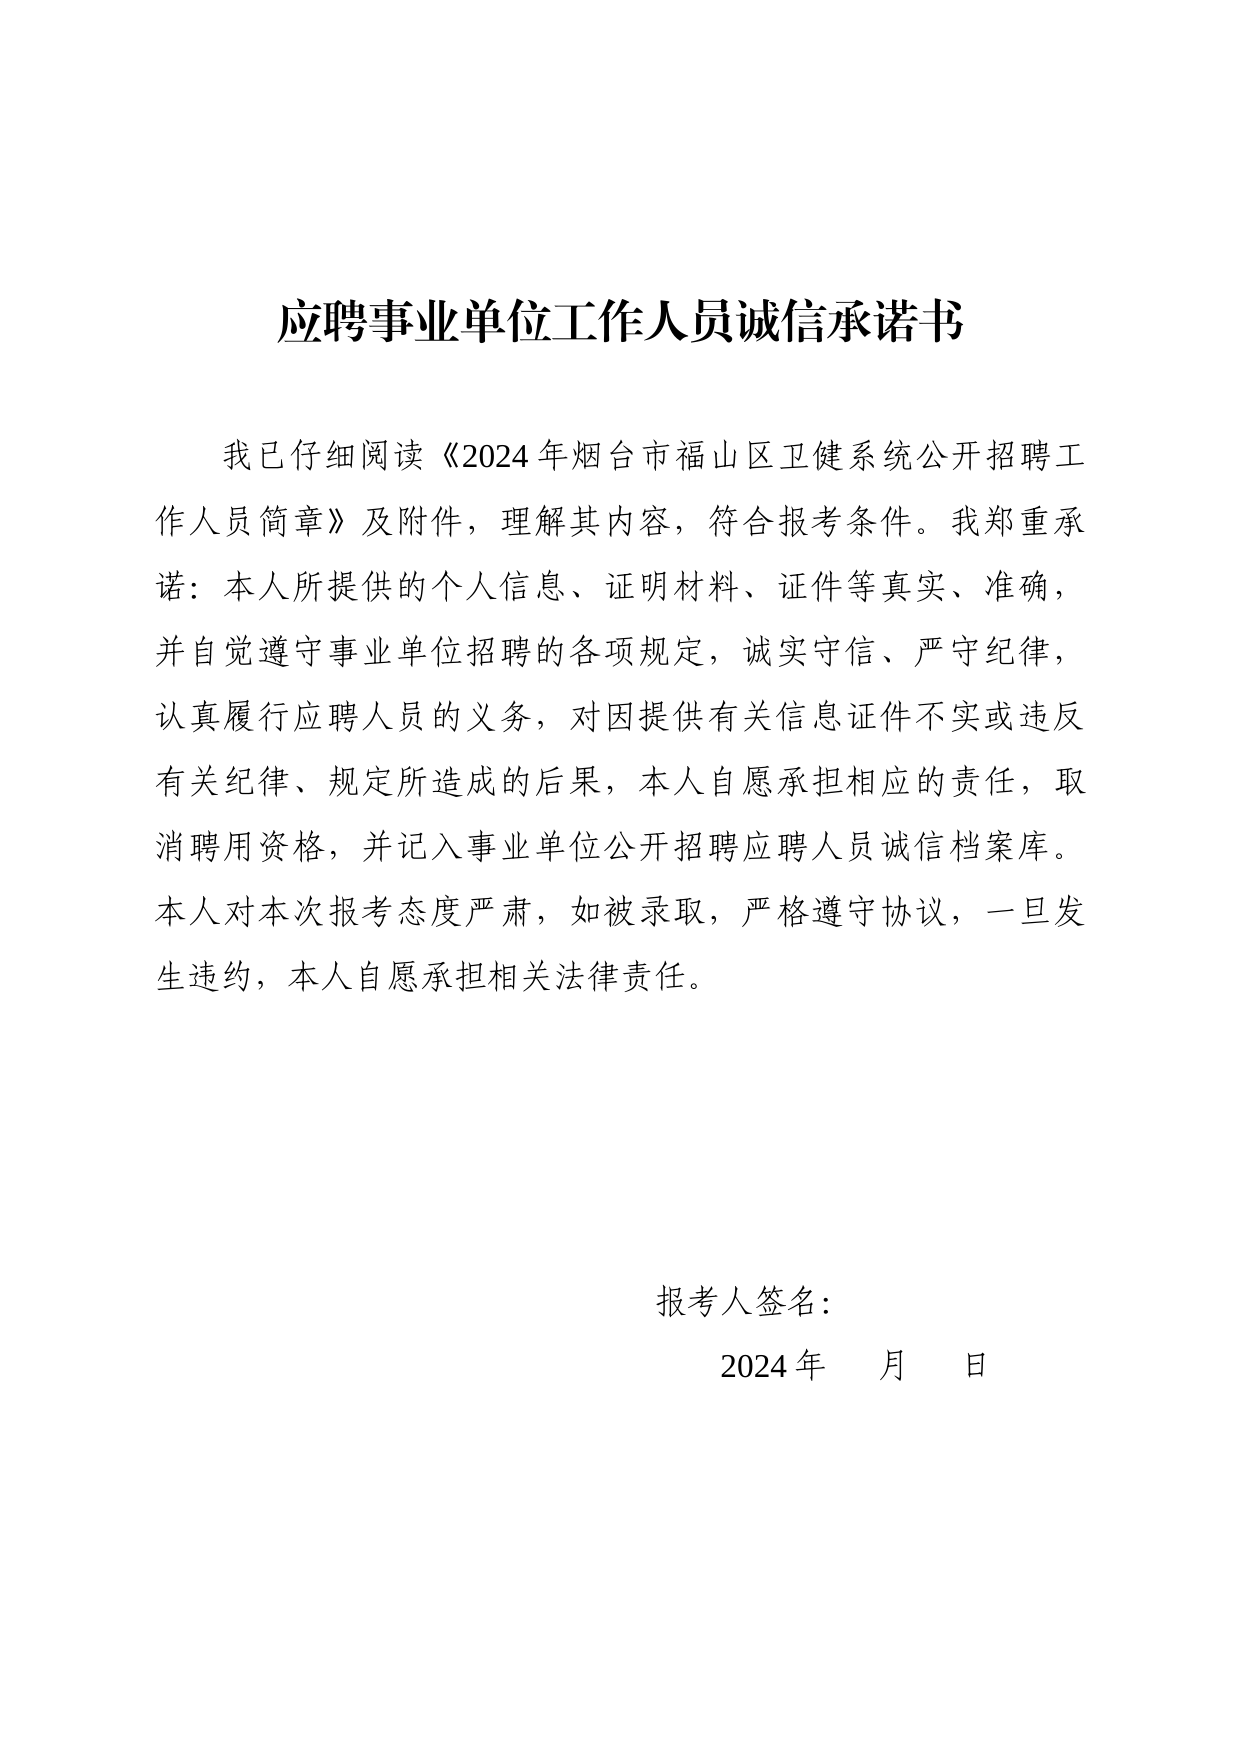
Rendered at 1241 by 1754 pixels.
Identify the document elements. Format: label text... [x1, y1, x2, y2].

text 报考人签名： [153, 1267, 1087, 1332]
text 2024年 月 日 [153, 1332, 1087, 1397]
text 我已仔细阅读《2024年烟台市福山区卫健系统公开招聘工作人员简章》及附件，理解其内容，符合报考条件。我郑重承诺：本人所提供的个人信息、证明材料、证件等真实、准确，并自觉遵守事业单位招聘的各项规定，诚实守信、严守纪律，认真履行应聘人员的义务，对因提供有关信息证件不实或违反有关纪律、规定所造成的后果，本人自愿承担相应的责任，取消聘用资格，并记入事业单位公开招聘应聘人员诚信档案库。本人对本次报考态度严肃，如被录取，严格遵守协议，一旦发生违约，本人自愿承担相关法律责任。 [153, 422, 1087, 1007]
text 应聘事业单位工作人员诚信承诺书 [153, 292, 1087, 357]
